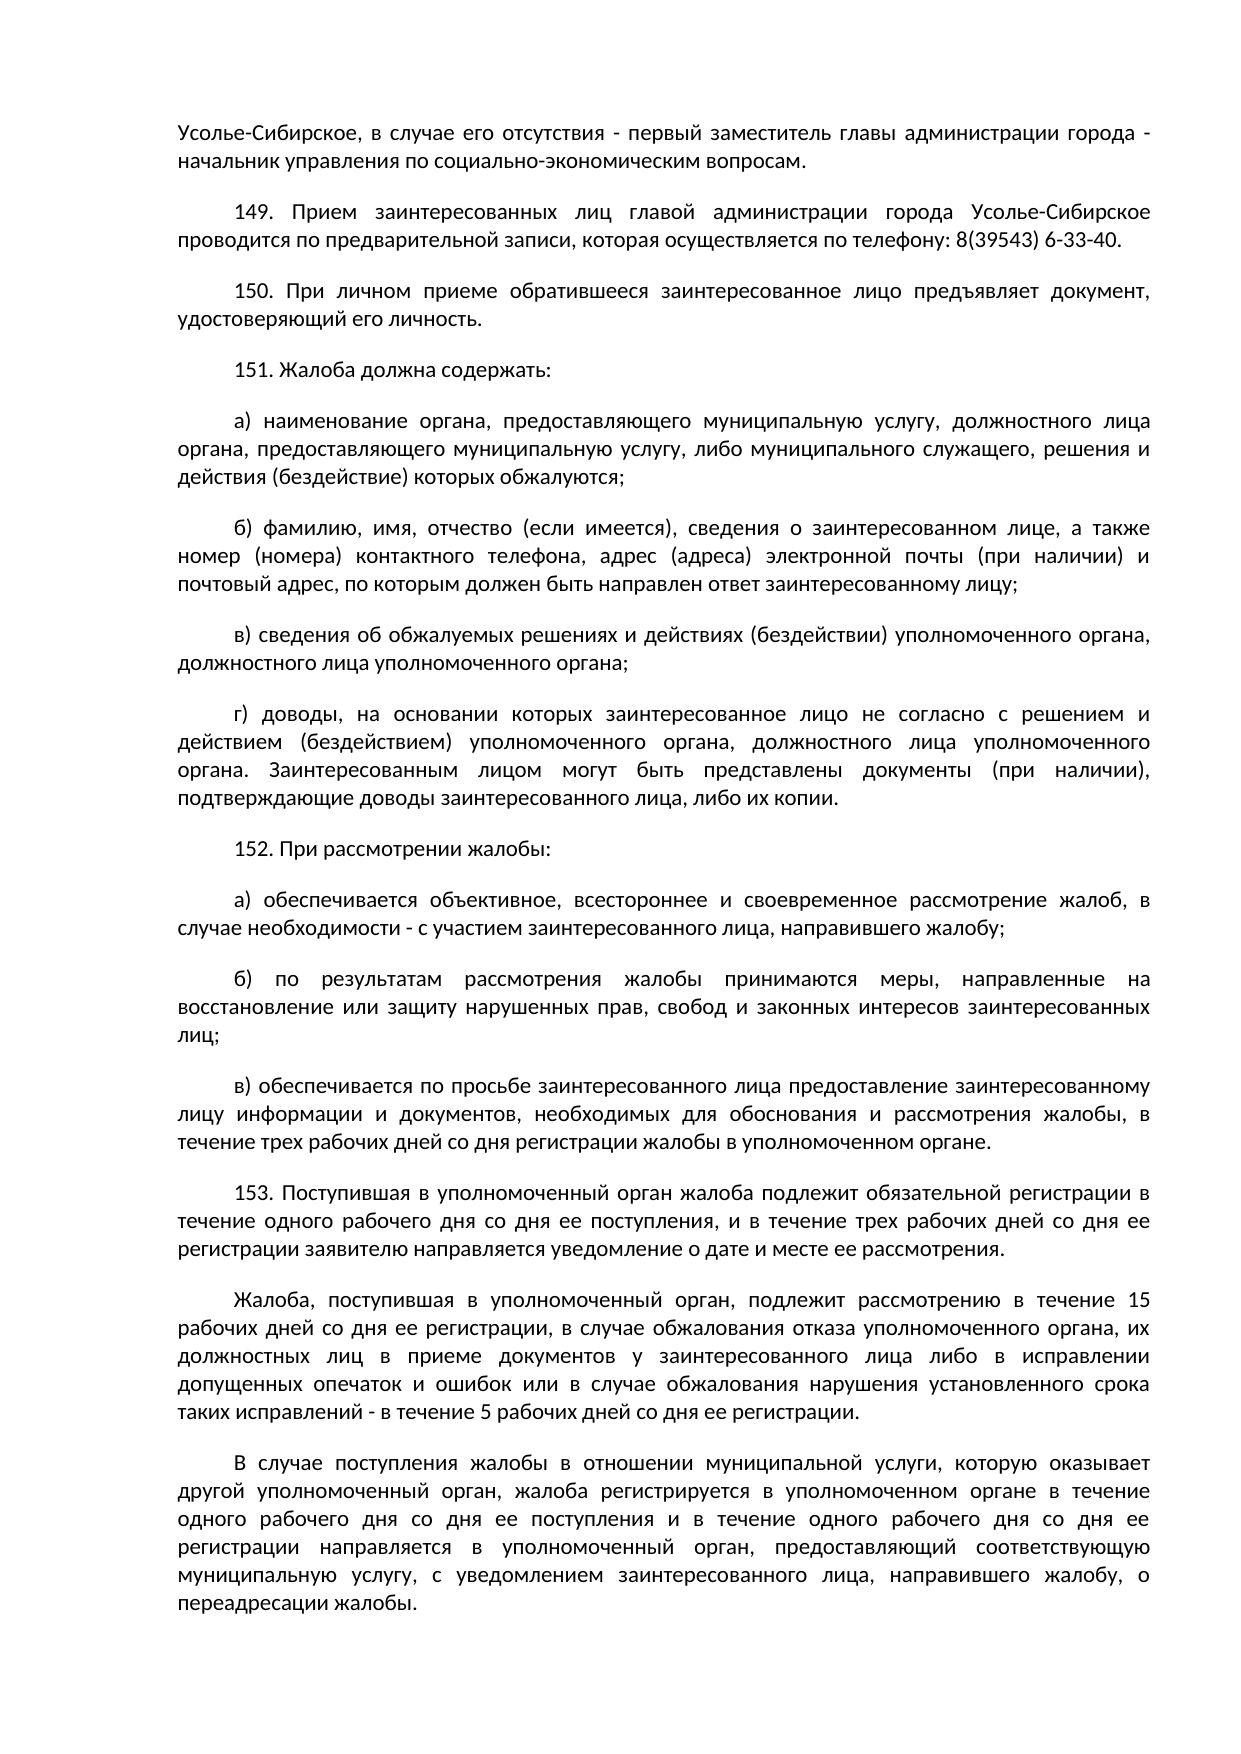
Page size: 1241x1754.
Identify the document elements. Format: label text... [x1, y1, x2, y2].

text б) фамилию, имя, отчество (если имеется), сведения о заинтересованном лице, а также номер (номера) контактного телефона, адрес (адреса) электронной почты (при наличии) и почтовый адрес, по которым должен быть направлен ответ заинтересованному лицу; [177, 513, 1152, 597]
text а) наименование органа, предоставляющего муниципальную услугу, должностного лица органа, предоставляющего муниципальную услугу, либо муниципального служащего, решения и действия (бездействие) которых обжалуются; [177, 406, 1152, 490]
text а) обеспечивается объективное, всестороннее и своевременное рассмотрение жалоб, в случае необходимости - с участием заинтересованного лица, направившего жалобу; [177, 885, 1152, 941]
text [177, 118, 1152, 174]
text в) сведения об обжалуемых решениях и действиях (бездействии) уполномоченного органа, должностного лица уполномоченного органа; [177, 620, 1152, 676]
text 152. При рассмотрении жалобы: [177, 834, 1152, 862]
text 151. Жалоба должна содержать: [177, 355, 1152, 383]
text В случае поступления жалобы в отношении муниципальной услуги, которую оказывает другой уполномоченный орган, жалоба регистрируется в уполномоченном органе в течение одного рабочего дня со дня ее поступления и в течение одного рабочего дня со дня ее регистрации направляется в уполномоченный орган, предоставляющий соответствующую муниципальную услугу, с уведомлением заинтересованного лица, направившего жалобу, о переадресации жалобы. [177, 1448, 1152, 1616]
text в) обеспечивается по просьбе заинтересованного лица предоставление заинтересованному лицу информации и документов, необходимых для обоснования и рассмотрения жалобы, в течение трех рабочих дней со дня регистрации жалобы в уполномоченном органе. [177, 1071, 1152, 1155]
text Жалоба, поступившая в уполномоченный орган, подлежит рассмотрению в течение 15 рабочих дней со дня ее регистрации, в случае обжалования отказа уполномоченного органа, их должностных лиц в приеме документов у заинтересованного лица либо в исправлении допущенных опечаток и ошибок или в случае обжалования нарушения установленного срока таких исправлений - в течение 5 рабочих дней со дня ее регистрации. [177, 1285, 1152, 1425]
text 153. Поступившая в уполномоченный орган жалоба подлежит обязательной регистрации в течение одного рабочего дня со дня ее поступления, и в течение трех рабочих дней со дня ее регистрации заявителю направляется уведомление о дате и месте ее рассмотрения. [177, 1178, 1152, 1262]
text г) доводы, на основании которых заинтересованное лицо не согласно с решением и действием (бездействием) уполномоченного органа, должностного лица уполномоченного органа. Заинтересованным лицом могут быть представлены документы (при наличии), подтверждающие доводы заинтересованного лица, либо их копии. [177, 699, 1152, 811]
text 149. Прием заинтересованных лиц главой администрации города Усолье-Сибирское проводится по предварительной записи, которая осуществляется по телефону: 8(39543) 6-33-40. [177, 197, 1152, 253]
text 150. При личном приеме обратившееся заинтересованное лицо предъявляет документ, удостоверяющий его личность. [177, 276, 1152, 332]
text б) по результатам рассмотрения жалобы принимаются меры, направленные на восстановление или защиту нарушенных прав, свобод и законных интересов заинтересованных лиц; [177, 964, 1152, 1048]
